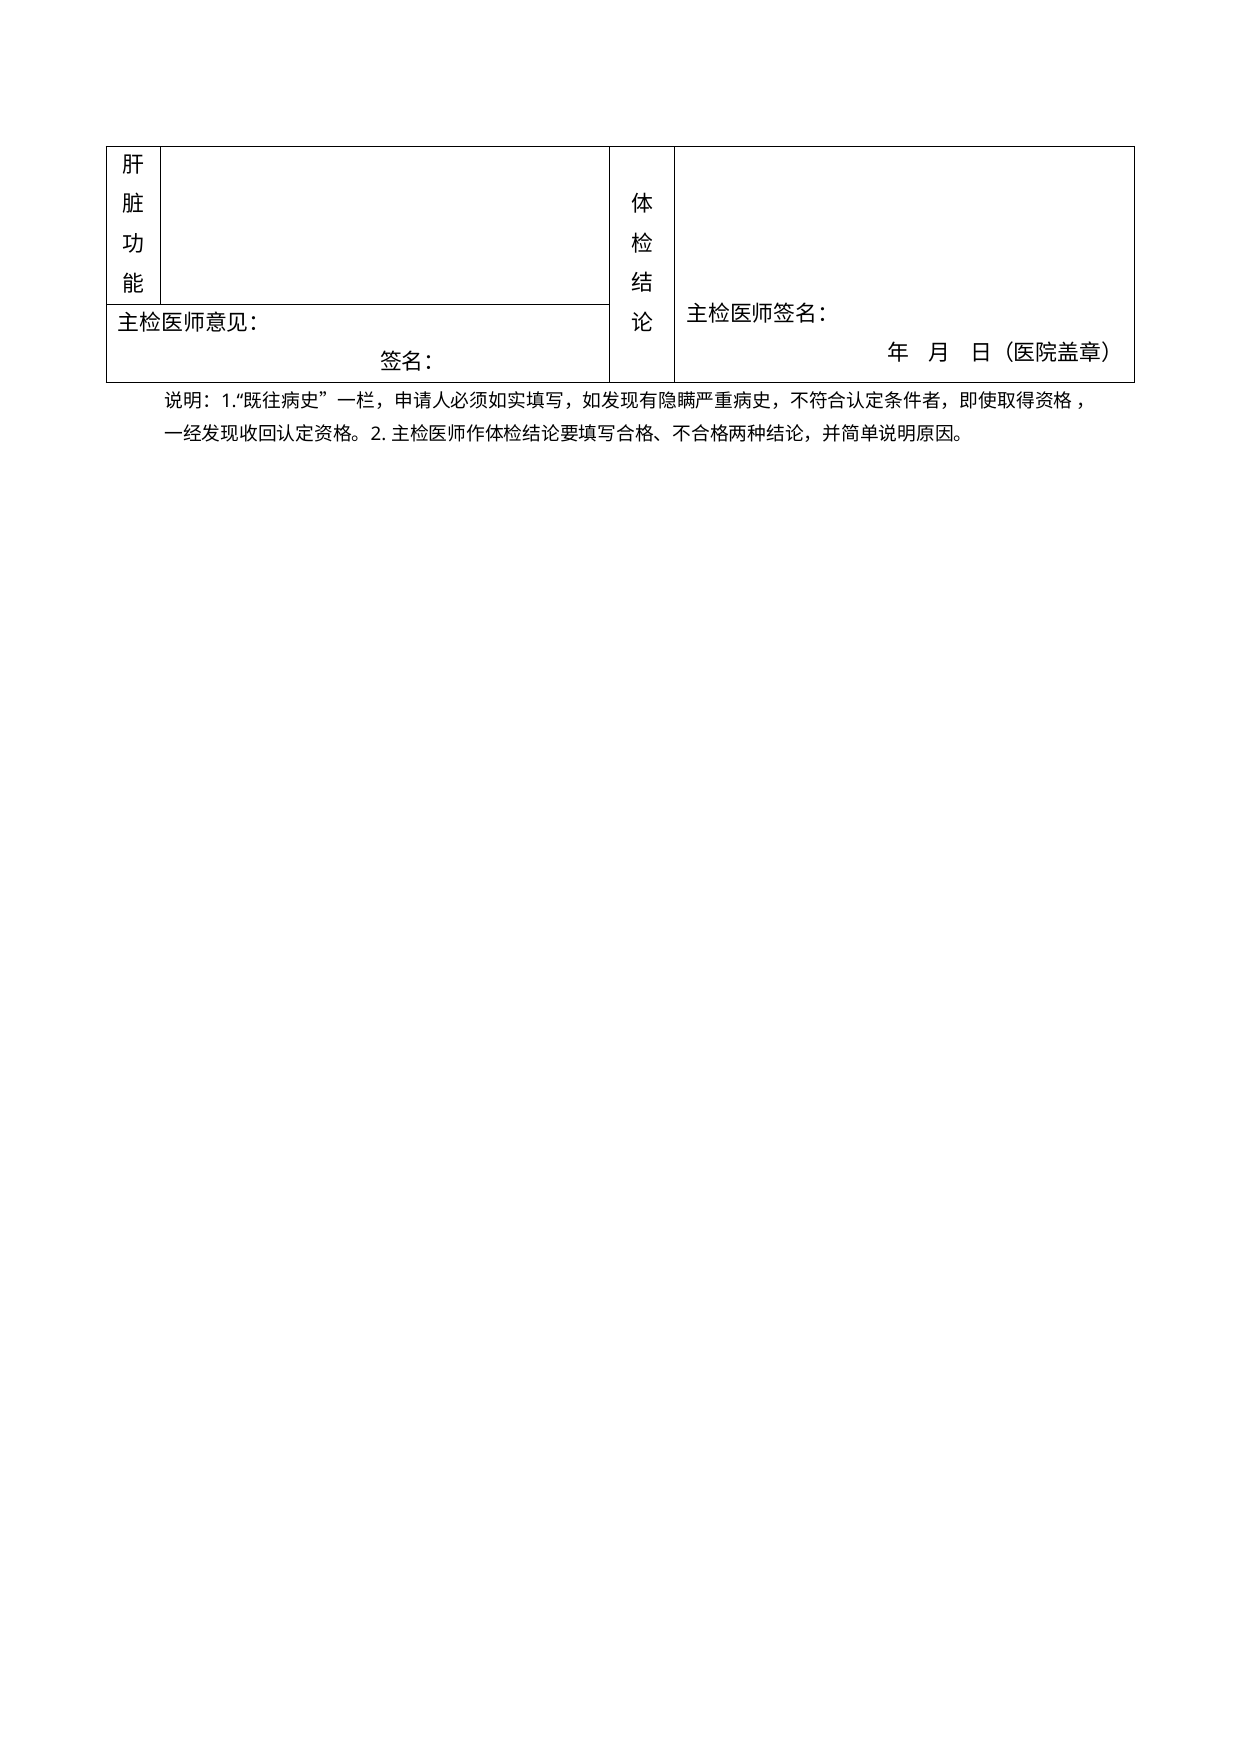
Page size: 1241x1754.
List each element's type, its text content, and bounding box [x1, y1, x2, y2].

text 说明：1.“既往病史”一栏，申请人必须如实填写，如发现有隐瞒严重病史，不符合认定条件者，即使取得资格，一经发现收回认定资格。2. 主检医师作体检结论要填写合格、不合格两种结论，并简单说明原因。 [164, 383, 1076, 448]
table_cell 主检医师意见： 签名： [107, 305, 609, 382]
table_cell [161, 147, 609, 303]
table_cell 肝脏功能 [107, 147, 160, 303]
table_cell 主检医师签名： 年 月 日（医院盖章） [675, 147, 1134, 382]
table_cell 体检结论 [610, 147, 674, 382]
